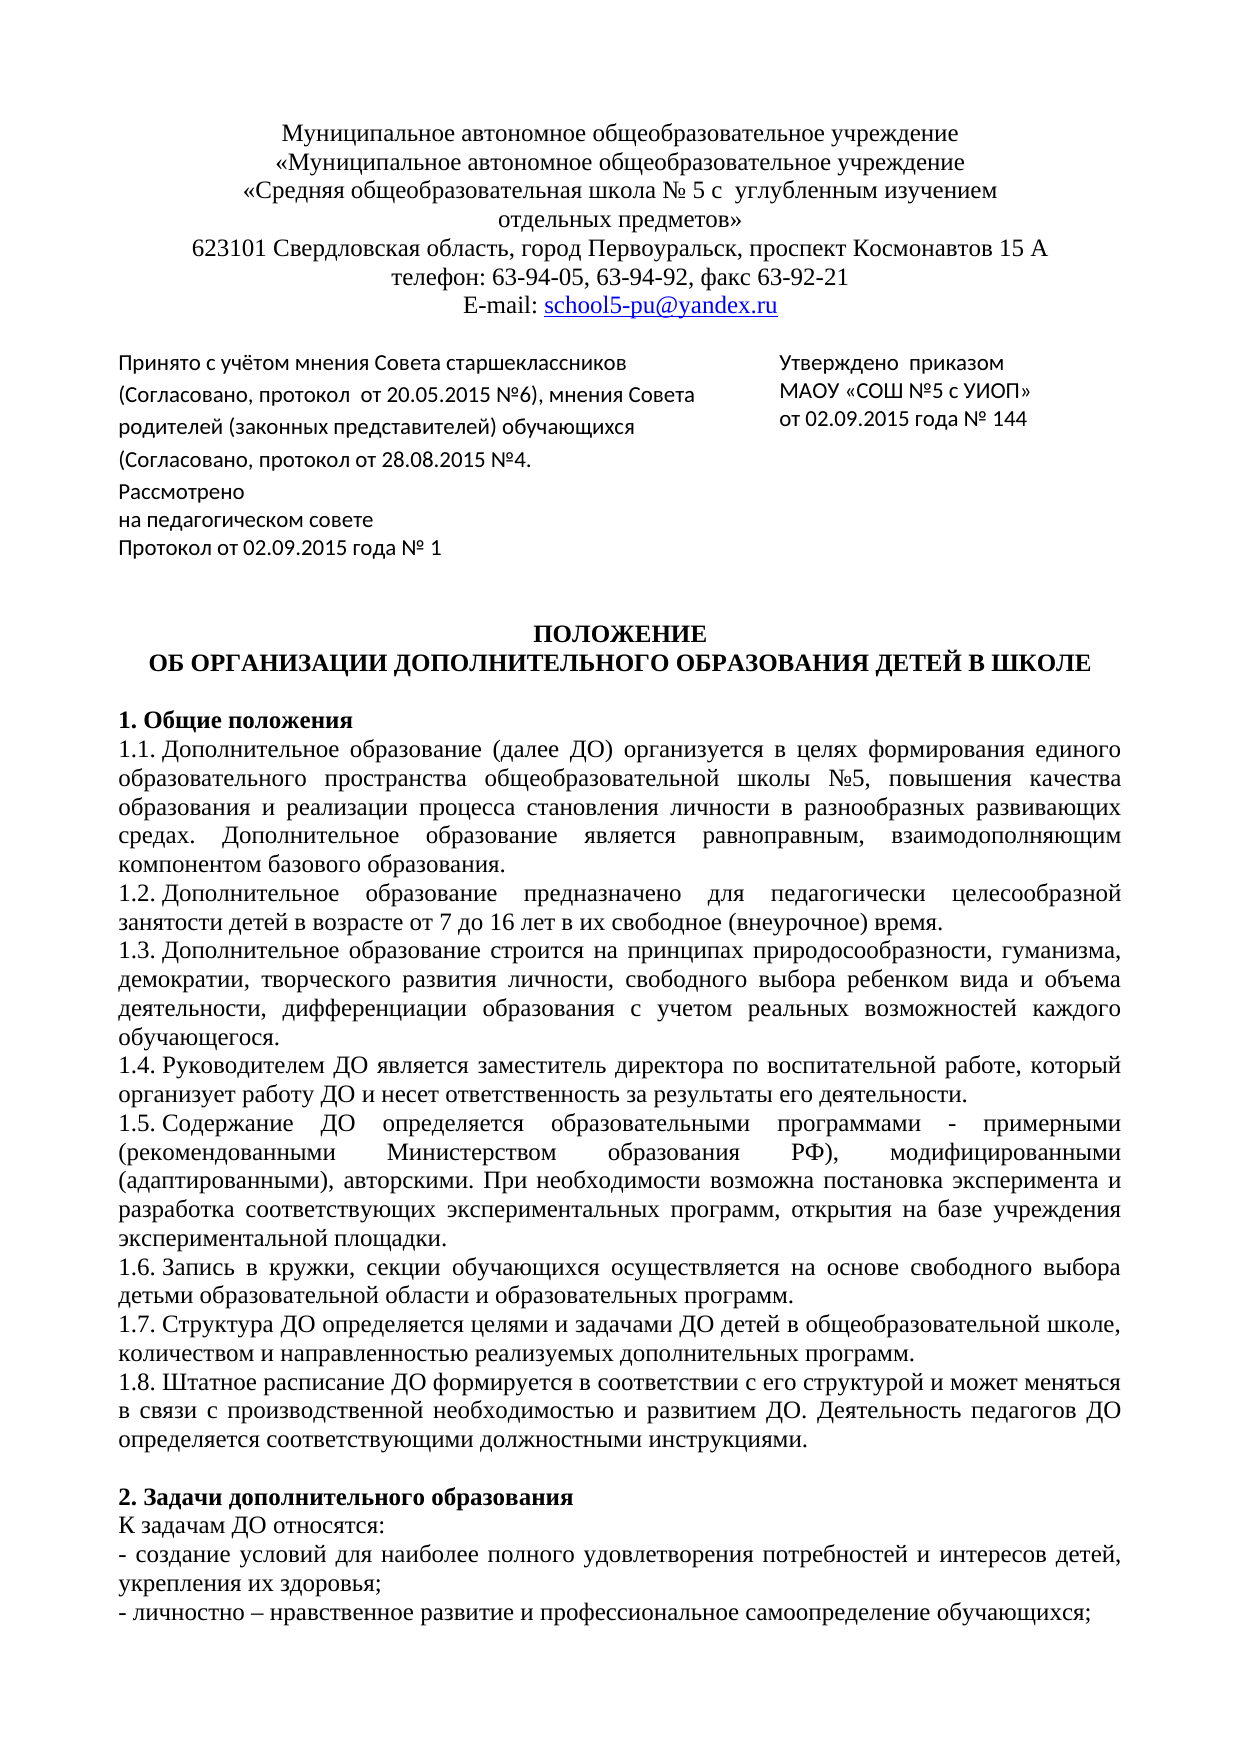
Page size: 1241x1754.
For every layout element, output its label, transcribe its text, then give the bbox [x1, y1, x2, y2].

text «Муниципальное автономное общеобразовательное учреждение [118, 147, 1122, 176]
text 1.4. Руководителем ДО является заместитель директора по воспитательной работе, который организует работу ДО и несет ответственность за результаты его деятельности. [118, 1051, 1122, 1108]
text - создание условий для наиболее полного удовлетворения потребностей и интересов детей, укрепления их здоровья; [118, 1539, 1122, 1597]
text 1.2. Дополнительное образование предназначено для педагогически целесообразной занятости детей в возрасте от 7 до 16 лет в их свободное (внеурочное) время. [118, 878, 1122, 936]
text ПОЛОЖЕНИЕ ОБ ОРГАНИЗАЦИИ ДОПОЛНИТЕЛЬНОГО ОБРАЗОВАНИЯ ДЕТЕЙ В ШКОЛЕ [118, 619, 1122, 676]
text 1.7. Структура ДО определяется целями и задачами ДО детей в общеобразовательной школе, количеством и направленностью реализуемых дополнительных программ. [118, 1309, 1122, 1367]
text 1.8. Штатное расписание ДО формируется в соответствии с его структурой и может меняться в связи с производственной необходимостью и развитием ДО. Деятельность педагогов ДО определяется соответствующими должностными инструкциями. [118, 1367, 1122, 1453]
text 1.6. Запись в кружки, секции обучающихся осуществляется на основе свободного выбора детьми образовательной области и образовательных программ. [118, 1252, 1122, 1309]
text 623101 Свердловская область, город Первоуральск, проспект Космонавтов 15 А [118, 233, 1122, 262]
text - личностно – нравственное развитие и профессиональное самоопределение обучающихся; [118, 1597, 1122, 1626]
text отдельных предметов» [118, 204, 1122, 233]
text 1.1. Дополнительное образование (далее ДО) организуется в целях формирования единого образовательного пространства общеобразовательной школы №5, повышения качества образования и реализации процесса становления личности в разнообразных развивающих средах. Дополнительное образование является равноправным, взаимодополняющим компонентом базового образования. [118, 734, 1122, 878]
table_header Принято с учётом мнения Совета старшеклассников (Согласовано, протокол от 20.05.2015 №6), мнения Совета родителей (законных представителей) обучающихся (Согласовано, протокол от 28.08.2015 №4. Рассмотрено на педагогическом совете Протокол от 02.09.2015 года № 1 [107, 348, 768, 561]
text 2. Задачи дополнительного образования [118, 1482, 1122, 1511]
text 1.3. Дополнительное образование строится на принципах природосообразности, гуманизма, демократии, творческого развития личности, свободного выбора ребенком вида и объема деятельности, дифференциации образования с учетом реальных возможностей каждого обучающегося. [118, 936, 1122, 1051]
text Муниципальное автономное общеобразовательное учреждение [118, 118, 1122, 147]
text 1.5. Содержание ДО определяется образовательными программами - примерными (рекомендованными Министерством образования РФ), модифицированными (адаптированными), авторскими. При необходимости возможна постановка эксперимента и разработка соответствующих экспериментальных программ, открытия на базе учреждения экспериментальной площадки. [118, 1108, 1122, 1252]
table_header Утверждено приказом МАОУ «СОШ №5 с УИОП» от 02.09.2015 года № 144 [768, 348, 1122, 561]
text «Средняя общеобразовательная школа № 5 с углубленным изучением [118, 176, 1122, 204]
text К задачам ДО относятся: [118, 1511, 1122, 1539]
text E-mail: school5-pu@yandex.ru [118, 291, 1122, 319]
text телефон: 63-94-05, 63-94-92, факс 63-92-21 [118, 262, 1122, 291]
text 1. Общие положения [118, 706, 1122, 734]
